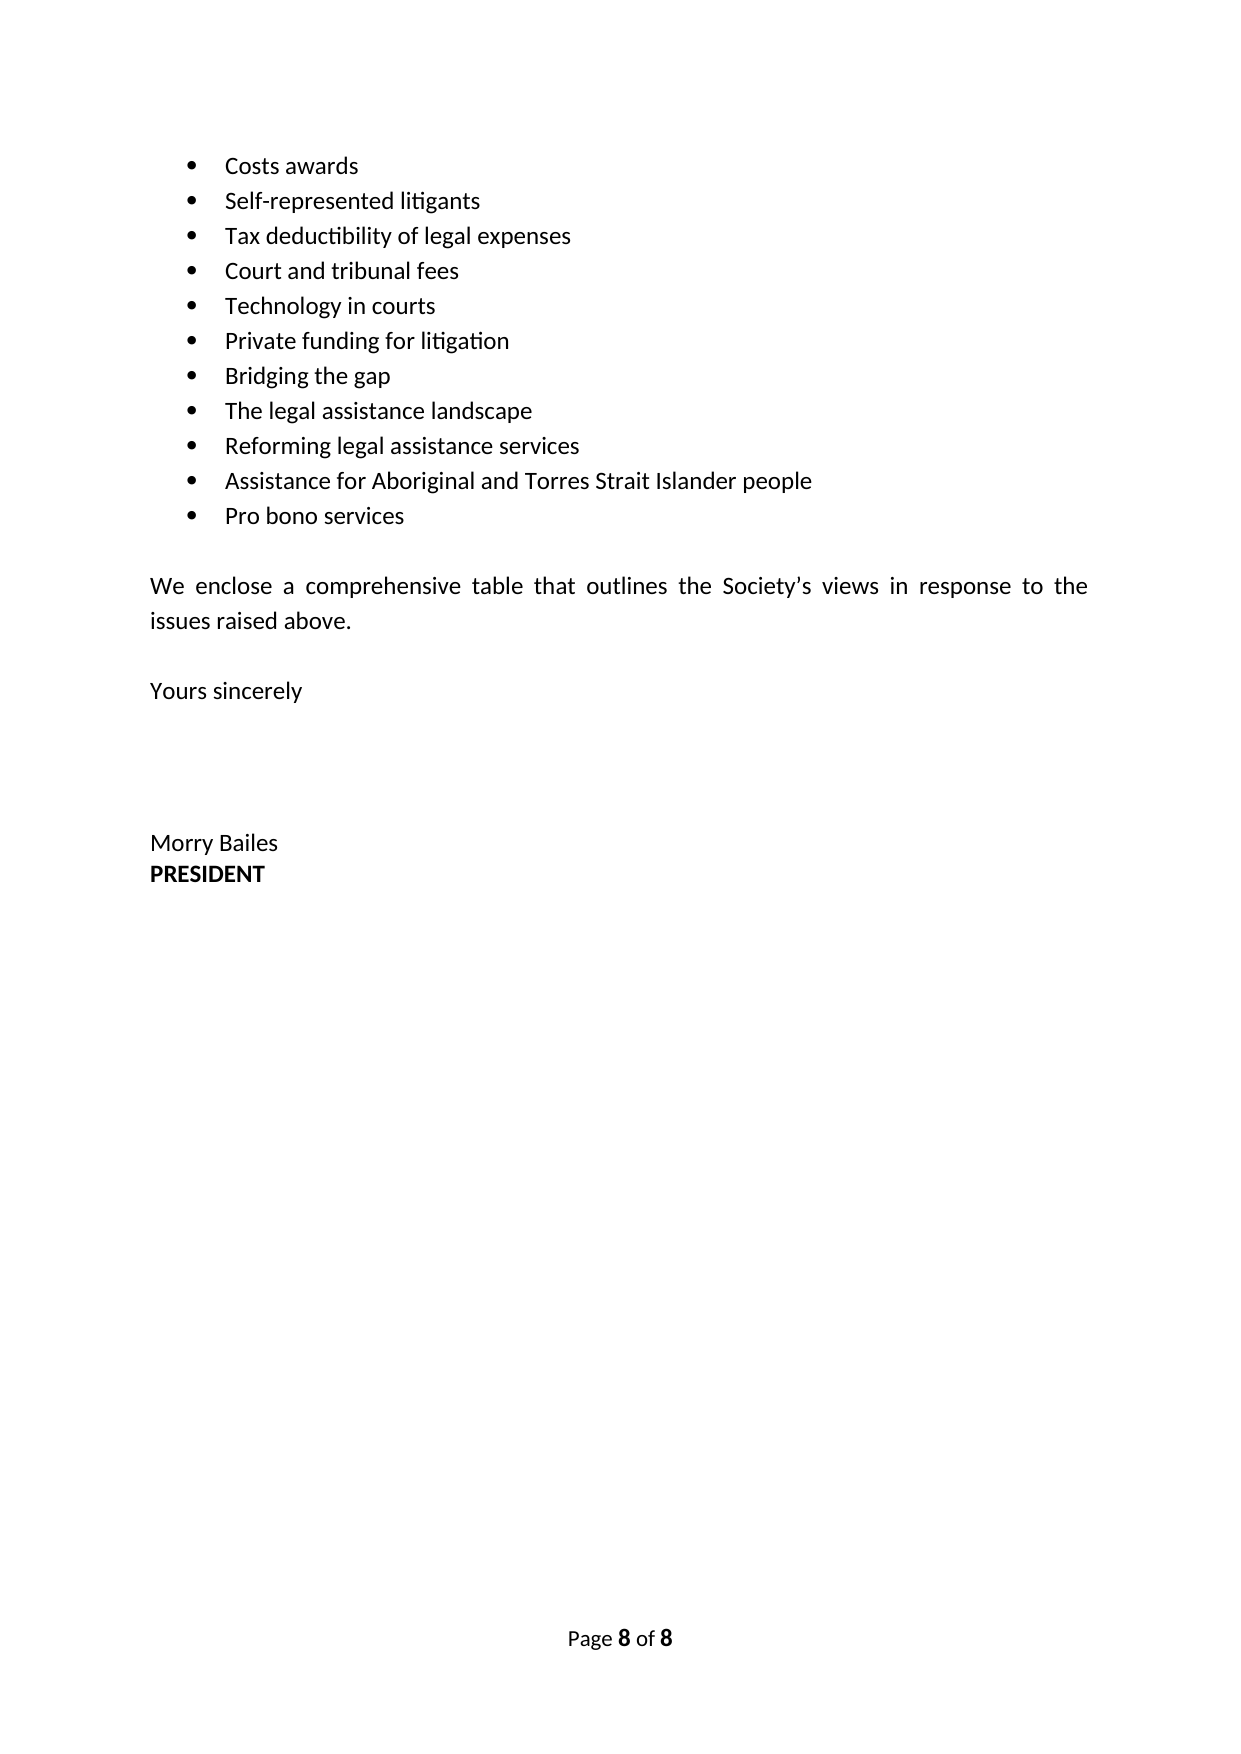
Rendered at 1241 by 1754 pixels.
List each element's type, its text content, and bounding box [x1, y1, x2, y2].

list Bridging the gap [187, 360, 1090, 391]
list Technology in courts [187, 290, 1090, 321]
list Private funding for litigation [187, 325, 1090, 356]
list The legal assistance landscape [187, 395, 1090, 426]
list Costs awards [187, 150, 1090, 181]
text Yours sincerely [150, 675, 1090, 706]
list Court and tribunal fees [187, 255, 1090, 286]
text We enclose a comprehensive table that outlines the Society’s views in response to the issues raised above. [150, 570, 1090, 636]
list Assistance for Aboriginal and Torres Strait Islander people [187, 465, 1090, 496]
list Tax deductibility of legal expenses [187, 220, 1090, 251]
list Self-represented litigants [187, 185, 1090, 216]
list Reforming legal assistance services [187, 430, 1090, 461]
text Morry Bailes PRESIDENT [150, 828, 1090, 889]
list Pro bono services [187, 500, 1090, 531]
